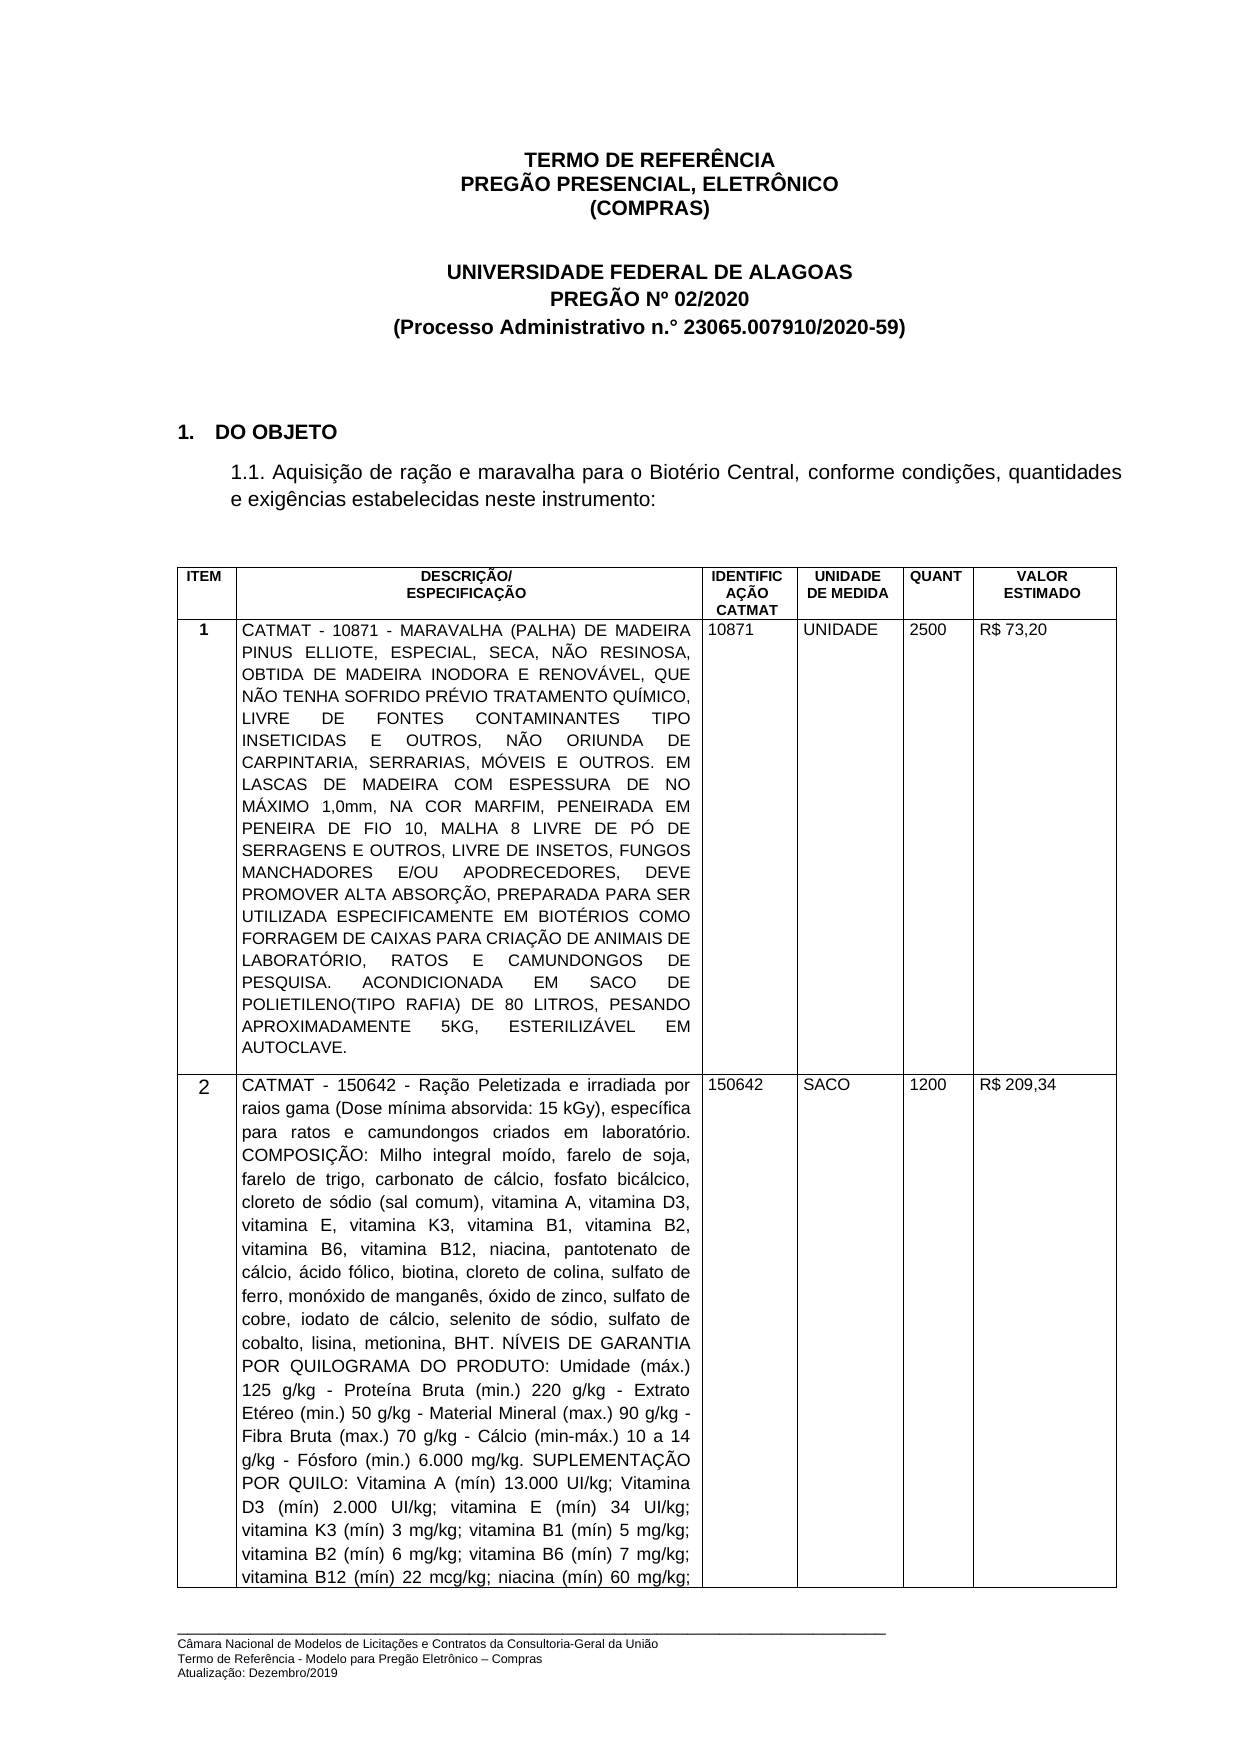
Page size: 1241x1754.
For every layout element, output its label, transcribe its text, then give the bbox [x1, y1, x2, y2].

table_cell 2500 [904, 620, 973, 1073]
table_cell R$ 209,34 [974, 1075, 1116, 1587]
table_cell R$ 73,20 [974, 620, 1116, 1073]
table_cell 10871 [703, 620, 797, 1073]
text PREGÃO PRESENCIAL, ELETRÔNICO [177, 172, 1122, 196]
text TERMO DE REFERÊNCIA [177, 148, 1122, 172]
text 1.1. Aquisição de ração e maravalha para o Biotério Central, conforme condições, quantidades e exigências estabelecidas neste instrumento: [230, 483, 1122, 511]
table_cell SACO [798, 1075, 903, 1587]
text (Processo Administrativo n.° 23065.007910/2020-59) [177, 314, 1122, 338]
table_cell 1 [178, 620, 236, 1073]
list DO OBJETO [177, 419, 1122, 443]
table_cell 150642 [703, 1075, 797, 1587]
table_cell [237, 1075, 702, 1587]
text (COMPRAS) [177, 196, 1122, 219]
table_header IDENTIFICAÇÃO CATMAT [768, 568, 797, 618]
table_header DESCRIÇÃO/ ESPECIFICAÇÃO [237, 568, 702, 618]
table_cell CATMAT - 10871 - MARAVALHA (PALHA) DE MADEIRA PINUS ELLIOTE, ESPECIAL, SECA, NÃO RESINOSA, OBTIDA DE MADEIRA INODORA E RENOVÁVEL, QUE NÃO TENHA SOFRIDO PRÉVIO TRATAMENTO QUÍMICO, LIVRE DE FONTES CONTAMINANTES TIPO INSETICIDAS E OUTROS, NÃO ORIUNDA DE CARPINTARIA, SERRARIAS, MÓVEIS E OUTROS. EM LASCAS DE MADEIRA COM ESPESSURA DE NO MÁXIMO 1,0mm, NA COR MARFIM, PENEIRADA EM PENEIRA DE FIO 10, MALHA 8 LIVRE DE PÓ DE SERRAGENS E OUTROS, LIVRE DE INSETOS, FUNGOS MANCHADORES E/OU APODRECEDORES, DEVE PROMOVER ALTA ABSORÇÃO, PREPARADA PARA SER UTILIZADA ESPECIFICAMENTE EM BIOTÉRIOS COMO FORRAGEM DE CAIXAS PARA CRIAÇÃO DE ANIMAIS DE LABORATÓRIO, RATOS E CAMUNDONGOS DE PESQUISA. ACONDICIONADA EM SACO DE POLIETILENO(TIPO RAFIA) DE 80 LITROS, PESANDO APROXIMADAMENTE 5KG, ESTERILIZÁVEL EM AUTOCLAVE. [237, 620, 702, 1073]
table_header VALOR ESTIMADO [974, 568, 1116, 618]
table_cell UNIDADE [798, 620, 903, 1073]
table_header ITEM [178, 568, 236, 618]
table_cell 1200 [904, 1075, 973, 1587]
table_cell 2 [178, 1075, 236, 1587]
text UNIVERSIDADE FEDERAL DE ALAGOAS [177, 259, 1122, 283]
text PREGÃO Nº 02/2020 [177, 287, 1122, 311]
table_header QUANT [904, 568, 973, 618]
table_header UNIDADE DE MEDIDA [798, 568, 903, 618]
